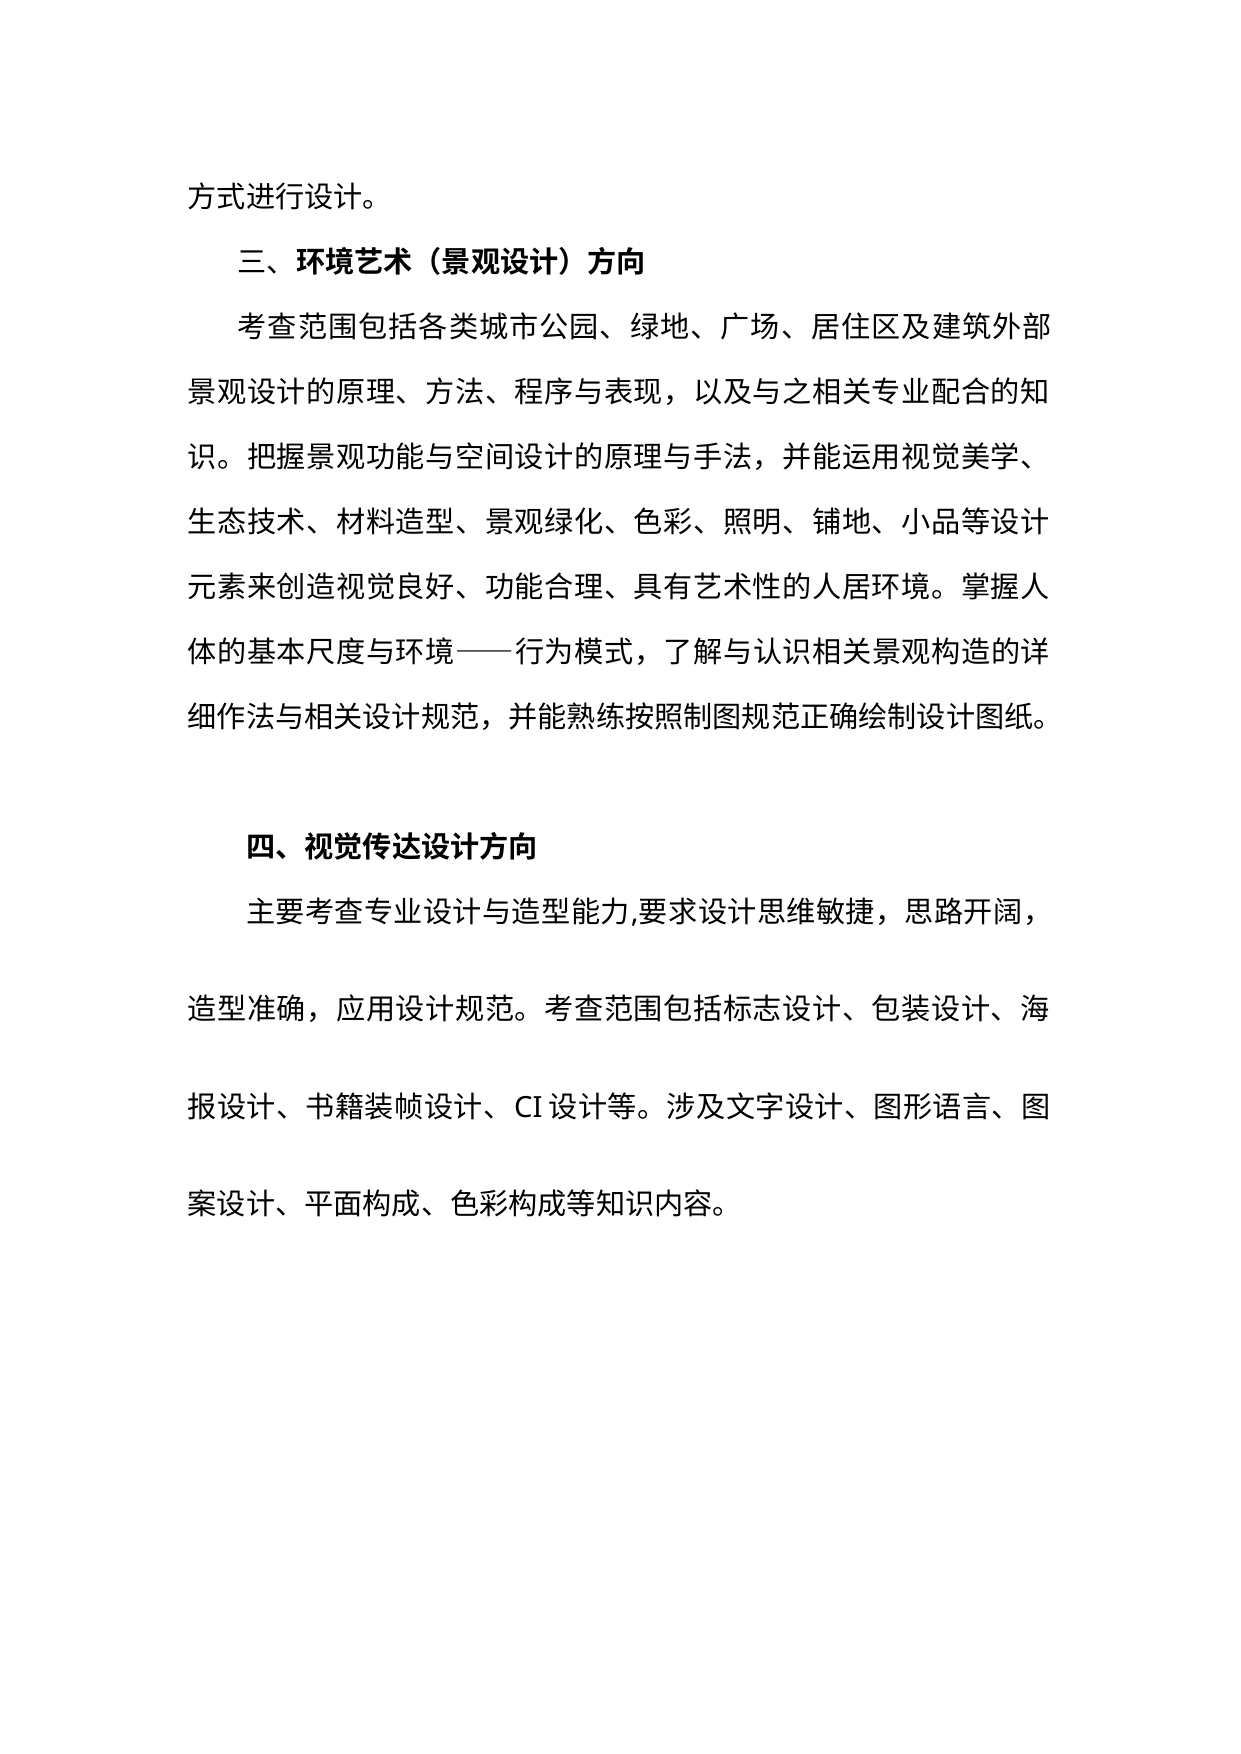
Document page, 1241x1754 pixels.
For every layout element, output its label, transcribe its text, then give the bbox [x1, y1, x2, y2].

text 考查范围包括各类城市公园、绿地、广场、居住区及建筑外部景观设计的原理、方法、程序与表现，以及与之相关专业配合的知识。把握景观功能与空间设计的原理与手法，并能运用视觉美学、生态技术、材料造型、景观绿化、色彩、照明、铺地、小品等设计元素来创造视觉良好、功能合理、具有艺术性的人居环境。掌握人体的基本尺度与环境——行为模式，了解与认识相关景观构造的详细作法与相关设计规范，并能熟练按照制图规范正确绘制设计图纸。 [187, 292, 1053, 747]
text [187, 162, 1053, 227]
text 三、环境艺术（景观设计）方向 [187, 227, 1053, 292]
text 四、视觉传达设计方向 [187, 812, 1053, 877]
text 主要考查专业设计与造型能力,要求设计思维敏捷，思路开阔，造型准确，应用设计规范。考查范围包括标志设计、包装设计、海报设计、书籍装帧设计、CI设计等。涉及文字设计、图形语言、图案设计、平面构成、色彩构成等知识内容。 [187, 877, 1053, 1234]
